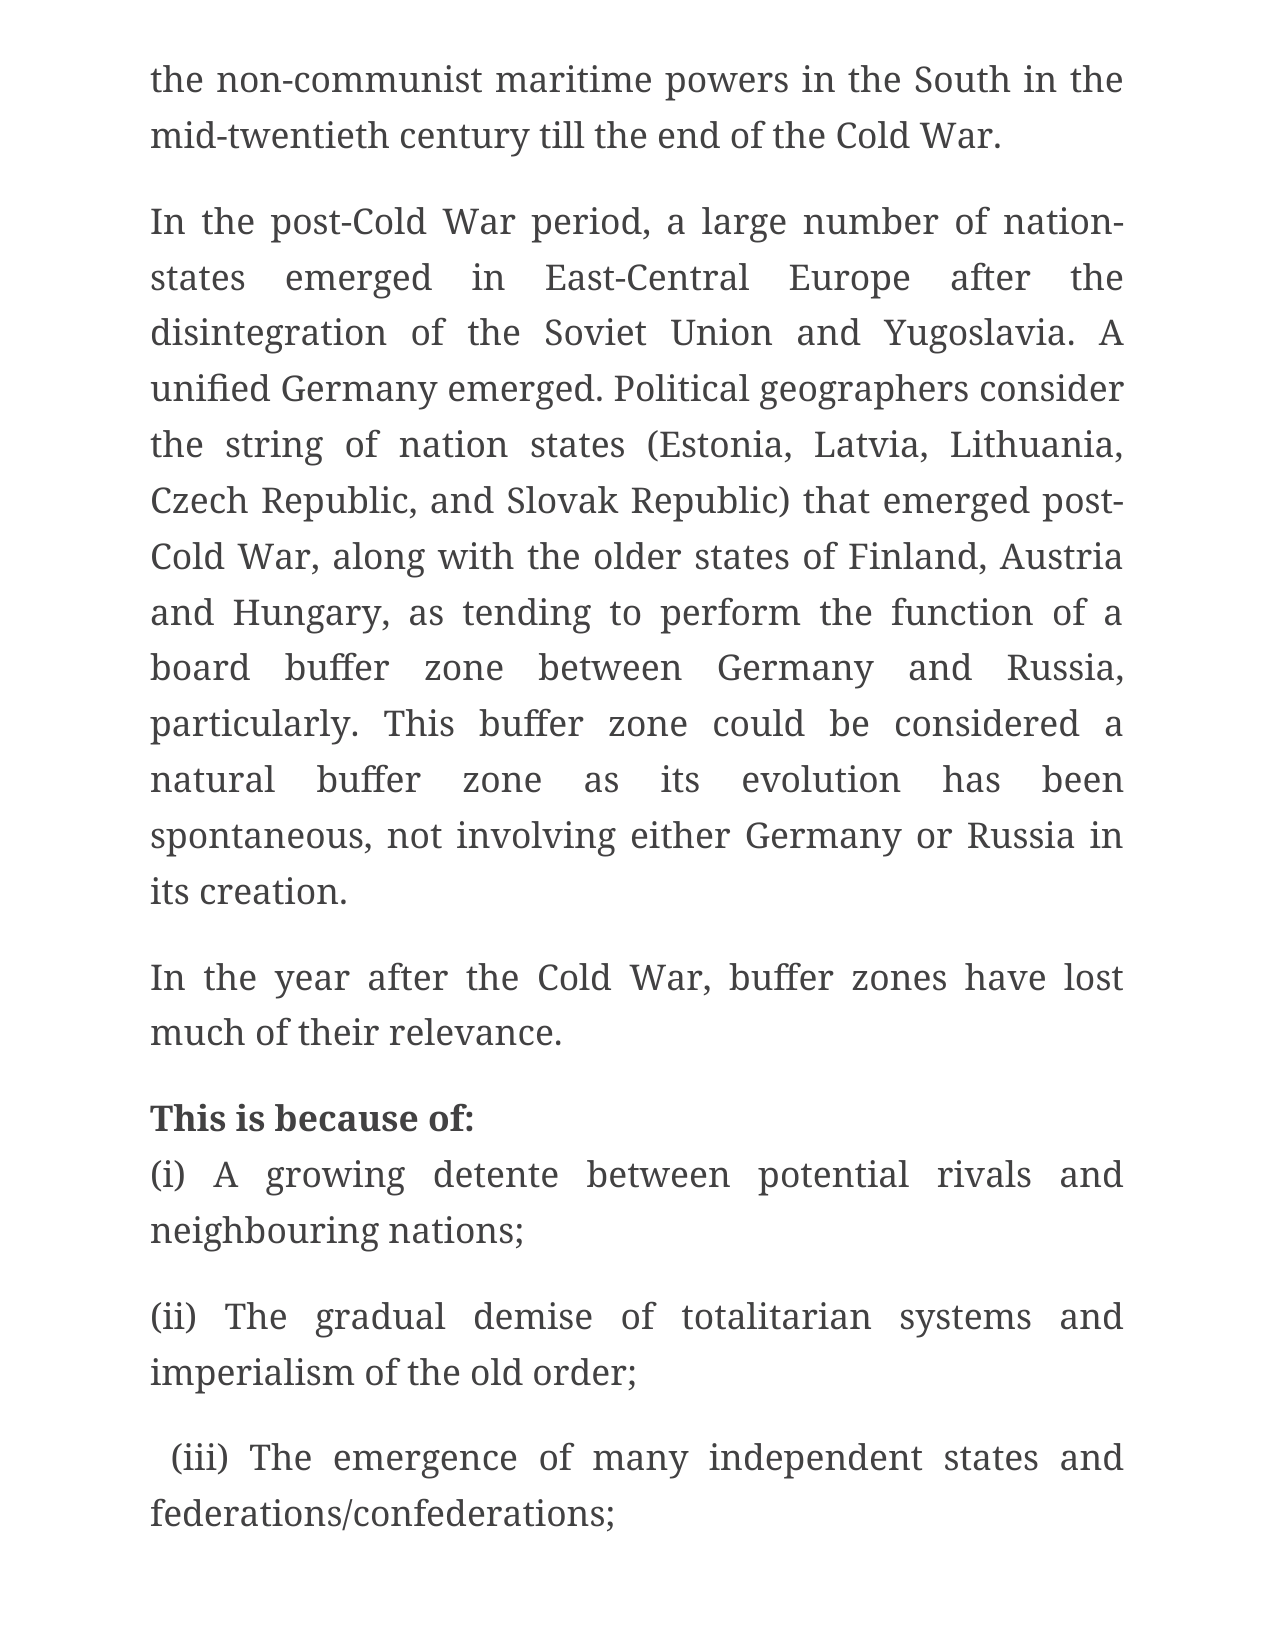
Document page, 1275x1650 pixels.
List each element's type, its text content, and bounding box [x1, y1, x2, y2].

text In the post-Cold War period, a large number of nation-states emerged in East-Central Europe after the disintegration of the Soviet Union and Yugoslavia. A unified Germany emerged. Political geographers consider the string of nation states (Estonia, Latvia, Lithuania, Czech Republic, and Slovak Republic) that emerged post-Cold War, along with the older states of Finland, Austria and Hungary, as tending to perform the function of a board buffer zone between Germany and Russia, particularly. This buffer zone could be considered a natural buffer zone as its evolution has been spontaneous, not involving either Germany or Russia in its creation. [150, 188, 1125, 914]
text This is because of: [150, 1086, 1125, 1142]
text (ii) The gradual demise of totalitarian systems and imperialism of the old order; [150, 1283, 1125, 1395]
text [150, 47, 1125, 158]
text (iii) The emergence of many independent states and federations/confederations; [150, 1425, 1125, 1537]
text (i) A growing detente between potential rivals and neighbouring nations; [150, 1142, 1125, 1253]
text In the year after the Cold War, buffer zones have lost much of their relevance. [150, 944, 1125, 1056]
